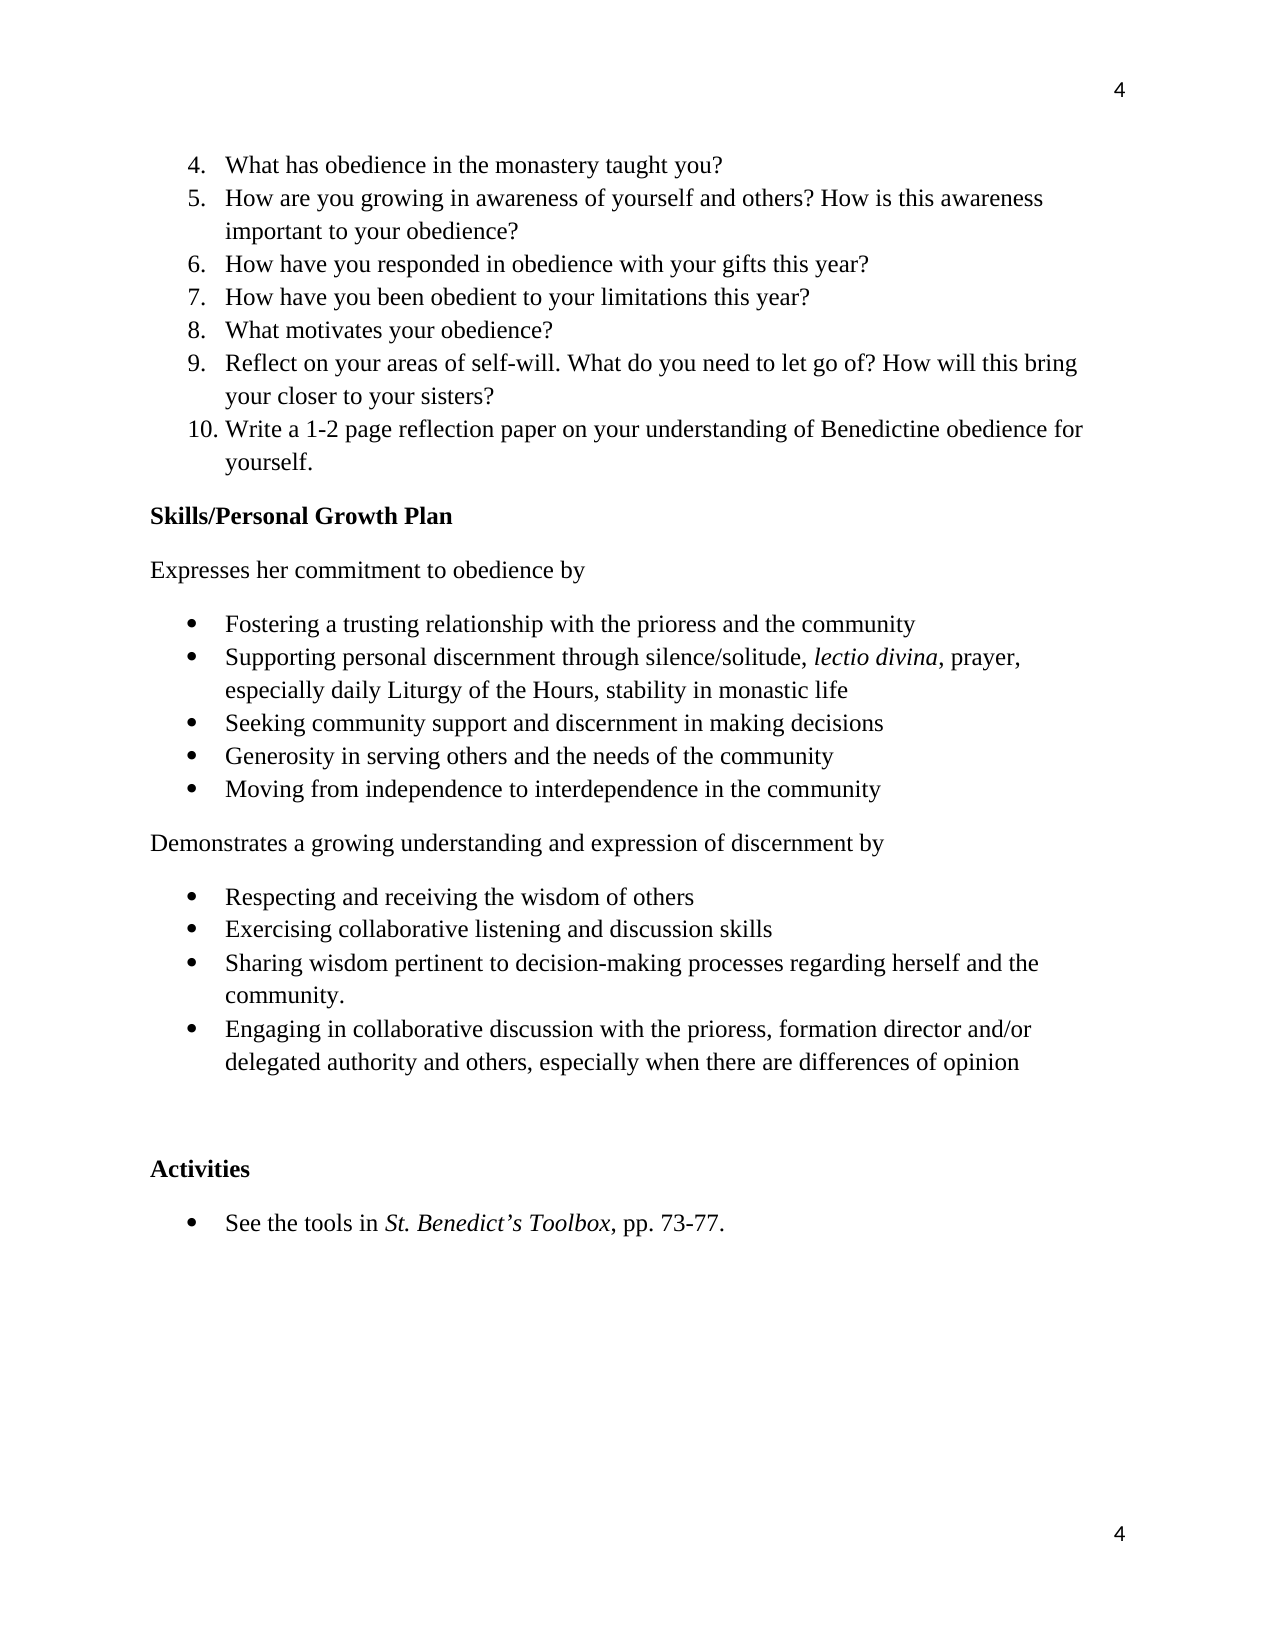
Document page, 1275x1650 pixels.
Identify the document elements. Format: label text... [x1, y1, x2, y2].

text Expresses her commitment to obedience by [150, 555, 1125, 584]
text Demonstrates a growing understanding and expression of discernment by [150, 828, 1125, 856]
list How have you responded in obedience with your gifts this year? [187, 249, 1125, 278]
list What has obedience in the monastery taught you? [187, 150, 1125, 179]
list Respecting and receiving the wisdom of others [187, 882, 1125, 910]
list Sharing wisdom pertinent to decision-making processes regarding herself and the community. [187, 948, 1125, 1009]
list Generosity in serving others and the needs of the community [187, 741, 1125, 769]
list Fostering a trusting relationship with the prioress and the community [187, 609, 1125, 637]
list How are you growing in awareness of yourself and others? How is this awareness important to your obedience? [187, 183, 1125, 245]
text Activities [150, 1154, 1125, 1183]
list What motivates your obedience? [187, 315, 1125, 344]
list See the tools in St. Benedict’s Toolbox, pp. 73-77. [187, 1208, 1125, 1237]
list Exercising collaborative listening and discussion skills [187, 914, 1125, 943]
list Write a 1-2 page reflection paper on your understanding of Benedictine obedience for yourself. [187, 414, 1125, 476]
list Engaging in collaborative discussion with the prioress, formation director and/or delegated authority and others, especially when there are differences of opinion [187, 1014, 1125, 1075]
text Skills/Personal Growth Plan [150, 501, 1125, 530]
list Seeking community support and discernment in making decisions [187, 708, 1125, 737]
list How have you been obedient to your limitations this year? [187, 282, 1125, 311]
list Moving from independence to interdependence in the community [187, 774, 1125, 803]
list Supporting personal discernment through silence/solitude, lectio divina, prayer, especially daily Liturgy of the Hours, stability in monastic life [187, 642, 1125, 703]
list Reflect on your areas of self-will. What do you need to let go of? How will this bring your closer to your sisters? [187, 348, 1125, 410]
